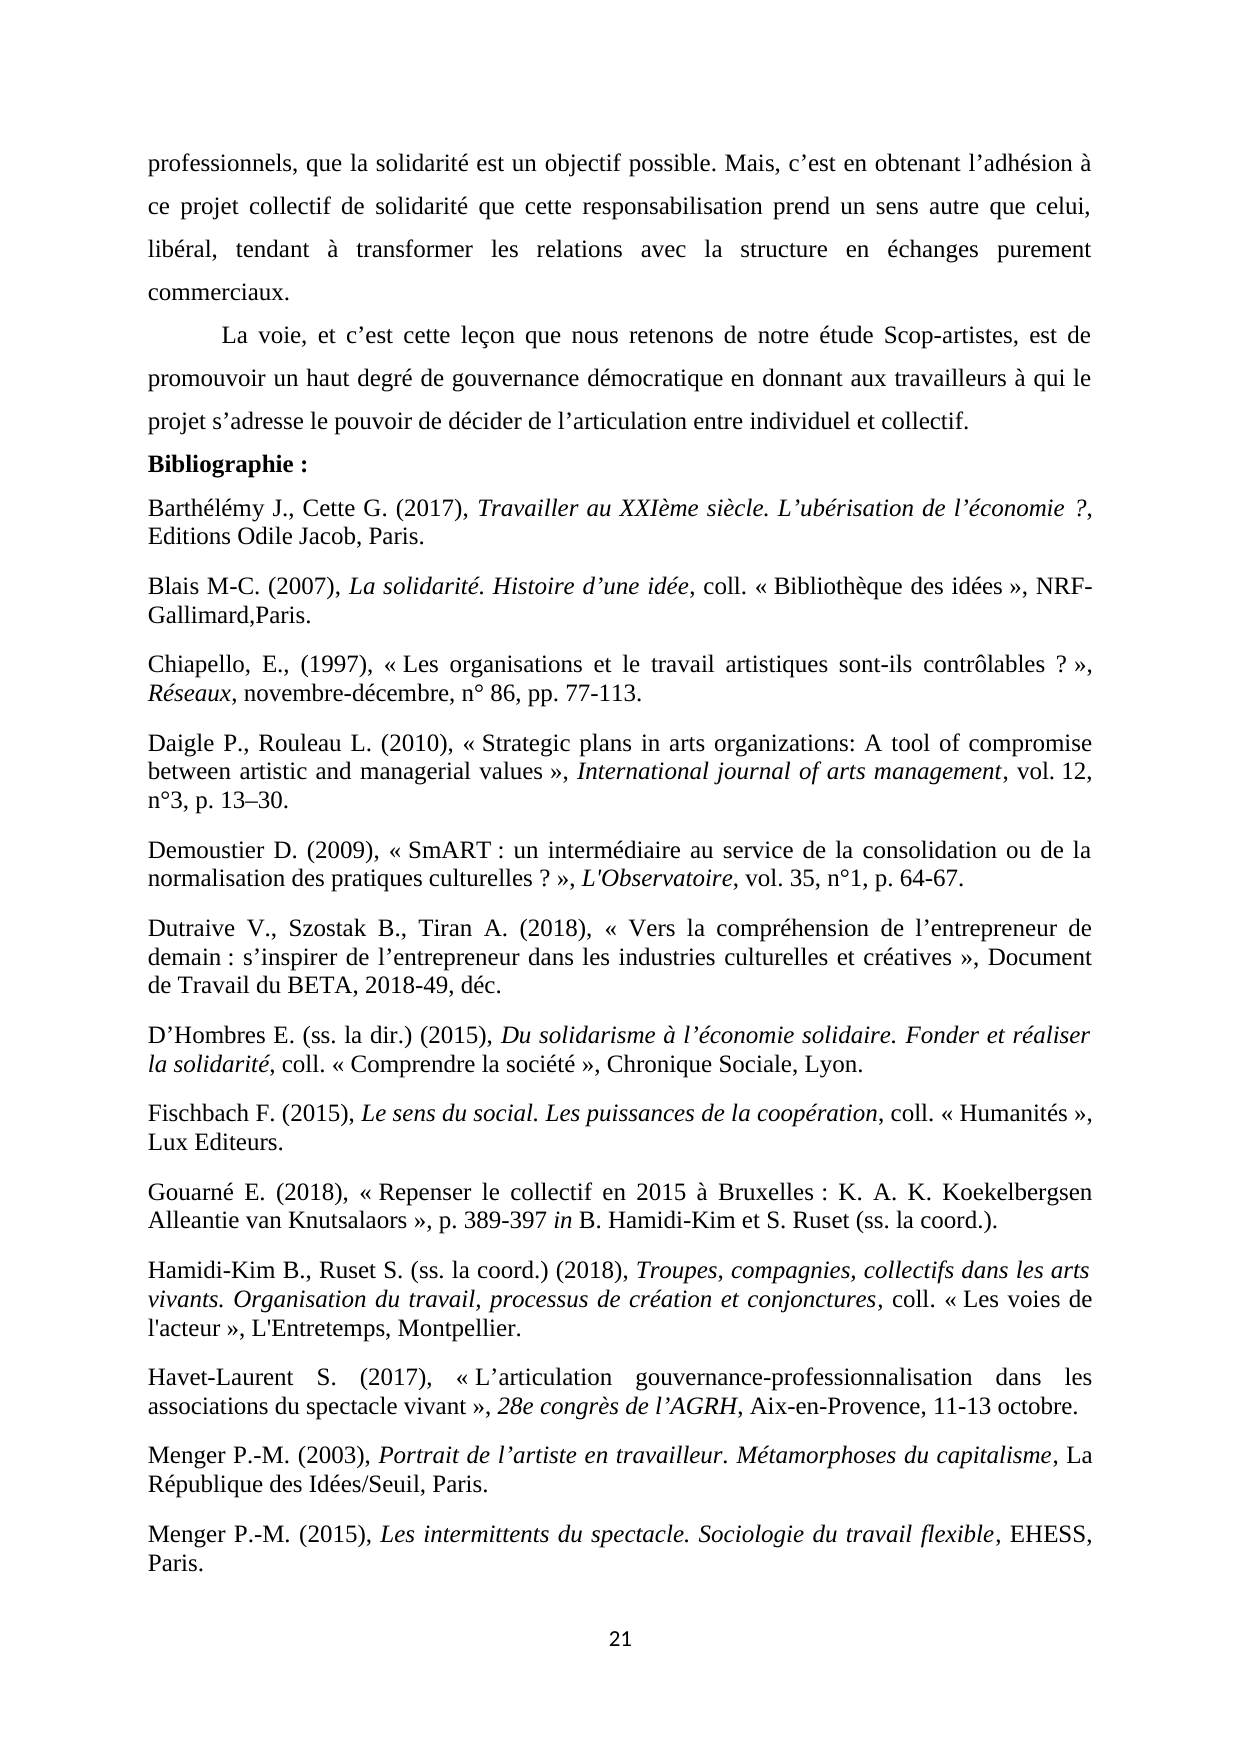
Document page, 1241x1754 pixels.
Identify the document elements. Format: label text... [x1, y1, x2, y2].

text Chiapello, E., (1997), « Les organisations et le travail artistiques sont-ils contrôlables ? », Réseaux, novembre-décembre, n° 86, pp. 77-113. [148, 649, 1093, 707]
text Blais M-C. (2007), La solidarité. Histoire d’une idée, coll. « Bibliothèque des idées », NRF-Gallimard,Paris. [148, 571, 1093, 628]
text Hamidi-Kim B., Ruset S. (ss. la coord.) (2018), Troupes, compagnies, collectifs dans les arts vivants. Organisation du travail, processus de création et conjonctures, coll. « Les voies de l'acteur », L'Entretemps, Montpellier. [148, 1255, 1093, 1341]
text Bibliographie : [148, 449, 1093, 478]
text Menger P.-M. (2003), Portrait de l’artiste en travailleur. Métamorphoses du capitalisme, La République des Idées/Seuil, Paris. [148, 1441, 1093, 1498]
text Gouarné E. (2018), « Repenser le collectif en 2015 à Bruxelles : K. A. K. Koekelbergsen Alleantie van Knutsalaors », p. 389-397 in B. Hamidi-Kim et S. Ruset (ss. la coord.). [148, 1177, 1093, 1234]
text D’Hombres E. (ss. la dir.) (2015), Du solidarisme à l’économie solidaire. Fonder et réaliser la solidarité, coll. « Comprendre la société », Chronique Sociale, Lyon. [148, 1020, 1093, 1078]
text Barthélémy J., Cette G. (2017), Travailler au XXIème siècle. L’ubérisation de l’économie ?, Editions Odile Jacob, Paris. [148, 493, 1093, 550]
text Demoustier D. (2009), « SmART : un intermédiaire au service de la consolidation ou de la normalisation des pratiques culturelles ? », L'Observatoire, vol. 35, n°1, p. 64-67. [148, 835, 1093, 892]
text Daigle P., Rouleau L. (2010), « Strategic plans in arts organizations: A tool of compromise between artistic and managerial values », International journal of arts management, vol. 12, n°3, p. 13–30. [148, 728, 1093, 814]
text Havet-Laurent S. (2017), « L’articulation gouvernance-professionnalisation dans les associations du spectacle vivant », 28e congrès de l’AGRH, Aix-en-Provence, 11-13 octobre. [148, 1362, 1093, 1420]
text Menger P.-M. (2015), Les intermittents du spectacle. Sociologie du travail flexible, EHESS, Paris. [148, 1519, 1093, 1576]
text Fischbach F. (2015), Le sens du social. Les puissances de la coopération, coll. « Humanités », Lux Editeurs. [148, 1098, 1093, 1156]
text Dutraive V., Szostak B., Tiran A. (2018), « Vers la compréhension de l’entrepreneur de demain : s’inspirer de l’entrepreneur dans les industries culturelles et créatives », Document de Travail du BETA, 2018-49, déc. [148, 913, 1093, 999]
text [148, 148, 1093, 306]
text La voie, et c’est cette leçon que nous retenons de notre étude Scop-artistes, est de promouvoir un haut degré de gouvernance démocratique en donnant aux travailleurs à qui le projet s’adresse le pouvoir de décider de l’articulation entre individuel et collectif. [148, 320, 1093, 435]
